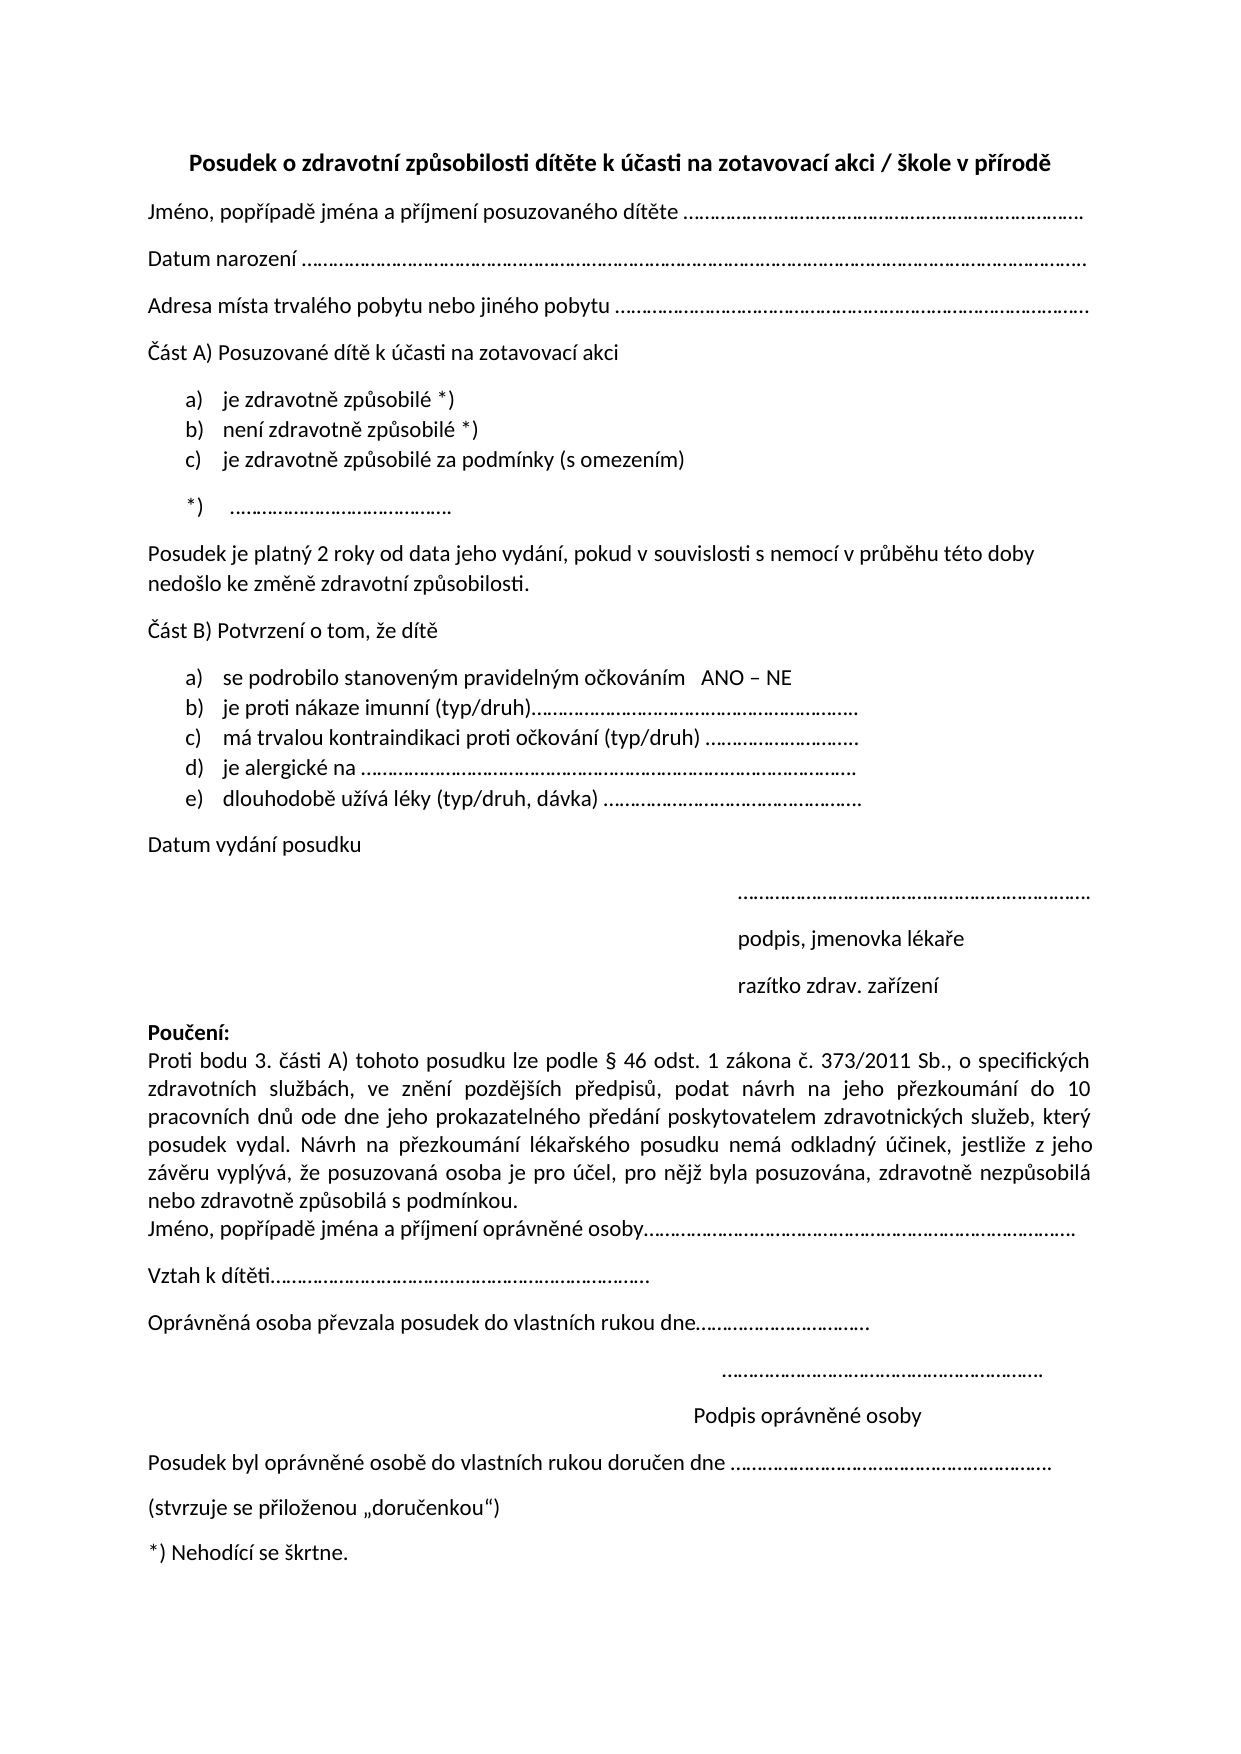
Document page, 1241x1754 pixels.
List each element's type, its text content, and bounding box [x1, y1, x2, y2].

list není zdravotně způsobilé *) [185, 415, 1093, 443]
list je alergické na …………………………………………………………………………………. [185, 753, 1093, 781]
list je zdravotně způsobilé za podmínky (s omezením) [185, 445, 1093, 473]
text Část A) Posuzované dítě k účasti na zotavovací akci [148, 338, 1093, 366]
text (stvrzuje se přiloženou „doručenkou“) [148, 1493, 1093, 1521]
text *) ..…………………………………. [185, 492, 1093, 520]
text ……………………………………………………. [148, 1355, 1093, 1383]
text *) Nehodící se škrtne. [148, 1538, 1093, 1566]
text Část B) Potvrzení o tom, že dítě [148, 616, 1093, 644]
text Vztah k dítěti……………………………………………………………… [148, 1261, 1093, 1289]
text …………………………………………………………. [148, 877, 1093, 905]
list má trvalou kontraindikaci proti očkování (typ/druh) ……………………….. [185, 723, 1093, 751]
text Oprávněná osoba převzala posudek do vlastních rukou dne…………………………… [148, 1308, 1093, 1336]
list je zdravotně způsobilé *) [185, 385, 1093, 413]
text Podpis oprávněné osoby [148, 1402, 1093, 1430]
text Jméno, popřípadě jména a příjmení oprávněné osoby………………………………………………………………………. [148, 1214, 1093, 1242]
text Poučení: [148, 1018, 1093, 1046]
text Posudek je platný 2 roky od data jeho vydání, pokud v souvislosti s nemocí v průběhu této doby nedošlo ke změně zdravotní způsobilosti. [148, 539, 1093, 597]
text razítko zdrav. zařízení [148, 971, 1093, 999]
list je proti nákaze imunní (typ/druh)…………………………………………………….. [185, 693, 1093, 721]
list dlouhodobě užívá léky (typ/druh, dávka) …………………………………………. [185, 784, 1093, 812]
text podpis, jmenovka lékaře [148, 924, 1093, 952]
text Adresa místa trvalého pobytu nebo jiného pobytu ……………………………………………………………………………… [148, 291, 1093, 319]
text Datum vydání posudku [148, 831, 1093, 858]
text Jméno, popřípadě jména a příjmení posuzovaného dítěte …………………………………………………………………. [148, 197, 1093, 225]
text Datum narození ………………………………………………………………………………………………………………………………….. [148, 244, 1093, 272]
text Posudek byl oprávněné osobě do vlastních rukou doručen dne ……………………………………………………. [148, 1448, 1093, 1477]
list se podrobilo stanoveným pravidelným očkováním ANO – NE [185, 663, 1093, 691]
text Proti bodu 3. části A) tohoto posudku lze podle § 46 odst. 1 zákona č. 373/2011 Sb., o specifických zdravotních službách, ve znění pozdějších předpisů, podat návrh na jeho přezkoumání do 10 pracovních dnů ode dne jeho prokazatelného předání poskytovatelem zdravotnických služeb, který posudek vydal. Návrh na přezkoumání lékařského posudku nemá odkladný účinek, jestliže z jeho závěru vyplývá, že posuzovaná osoba je pro účel, pro nějž byla posuzována, zdravotně nezpůsobilá nebo zdravotně způsobilá s podmínkou. [148, 1046, 1093, 1214]
text Posudek o zdravotní způsobilosti dítěte k účasti na zotavovací akci / škole v přírodě [148, 148, 1093, 178]
